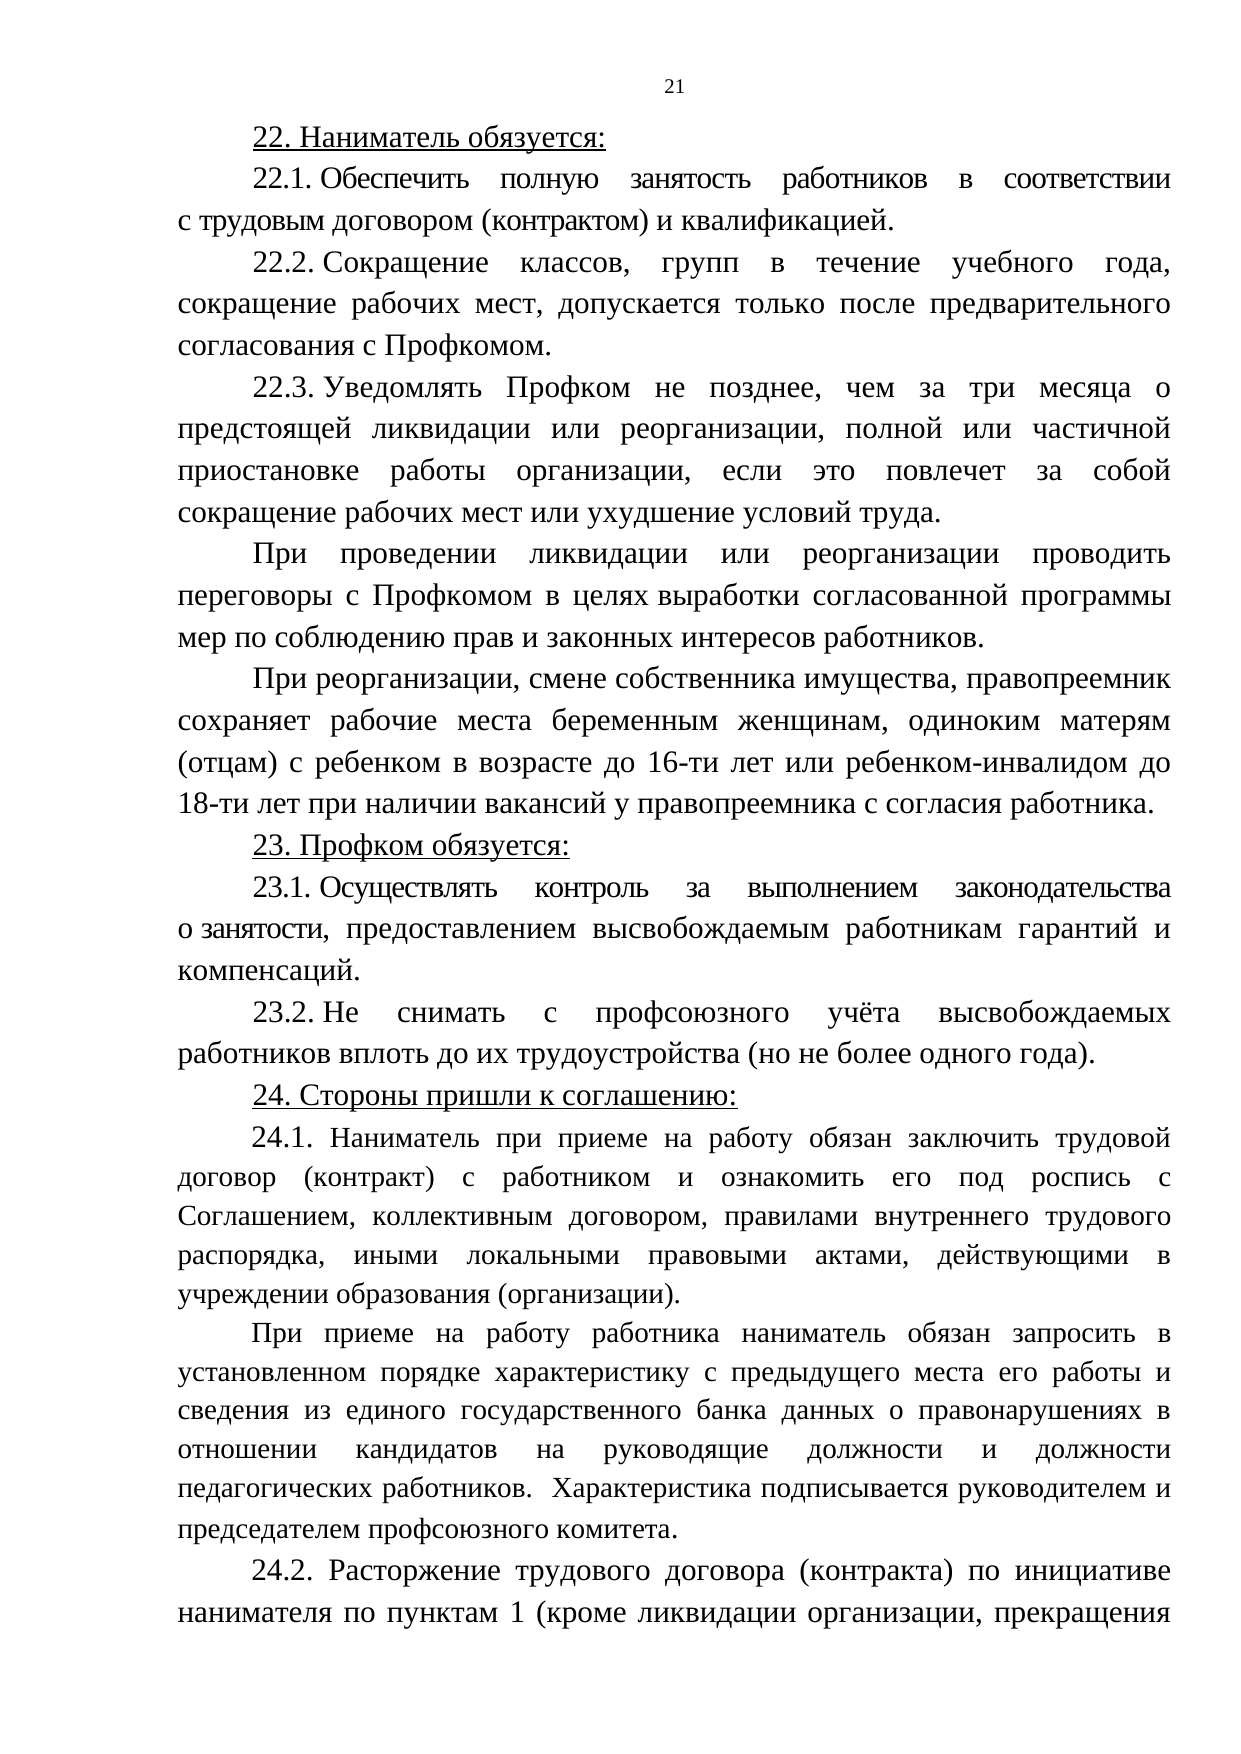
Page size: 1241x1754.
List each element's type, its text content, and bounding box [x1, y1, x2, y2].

list 22.1. Обеспечить полную занятость работников в соответствии с трудовым договором (контрактом) и квалификацией. [177, 160, 1172, 237]
list 22. Наниматель обязуется: [177, 118, 1172, 154]
list 23.1. Осуществлять контроль за выполнением законодательства о занятости, предоставлением высвобождаемым работникам гарантий и компенсаций. [177, 868, 1172, 987]
list 23.2. Не снимать с профсоюзного учёта высвобождаемых работников вплоть до их трудоустройства (но не более одного года). [177, 993, 1172, 1071]
list 24. Стороны пришли к соглашению: [177, 1076, 1172, 1112]
list При реорганизации, смене собственника имущества, правопреемник сохраняет рабочие места беременным женщинам, одиноким матерям (отцам) с ребенком в возрасте до 16-ти лет или ребенком-инвалидом до 18-ти лет при наличии вакансий у правопреемника с согласия работника. [177, 660, 1172, 821]
list 23. Профком обязуется: [177, 826, 1172, 862]
list При проведении ликвидации или реорганизации проводить переговоры с Профкомом в целях выработки согласованной программы мер по соблюдению прав и законных интересов работников. [177, 535, 1172, 654]
list 22.3. Уведомлять Профком не позднее, чем за три месяца о предстоящей ликвидации или реорганизации, полной или частичной приостановке работы организации, если это повлечет за собой сокращение рабочих мест или ухудшение условий труда. [177, 368, 1172, 529]
list 22.2. Сокращение классов, групп в течение учебного года, сокращение рабочих мест, допускается только после предварительного согласования с Профкомом. [177, 243, 1172, 362]
text При приеме на работу работника наниматель обязан запросить в установленном порядке характеристику с предыдущего места его работы и сведения из единого государственного банка данных о правонарушениях в отношении кандидатов на руководящие должности и должности педагогических работников. Характеристика подписывается руководителем и председателем профсоюзного комитета. [177, 1315, 1172, 1545]
text 24.1. Наниматель при приеме на работу обязан заключить трудовой договор (контракт) с работником и ознакомить его под роспись с Соглашением, коллективным договором, правилами внутреннего трудового распорядка, иными локальными правовыми актами, действующими в учреждении образования (организации). [177, 1118, 1172, 1309]
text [177, 1551, 1172, 1629]
